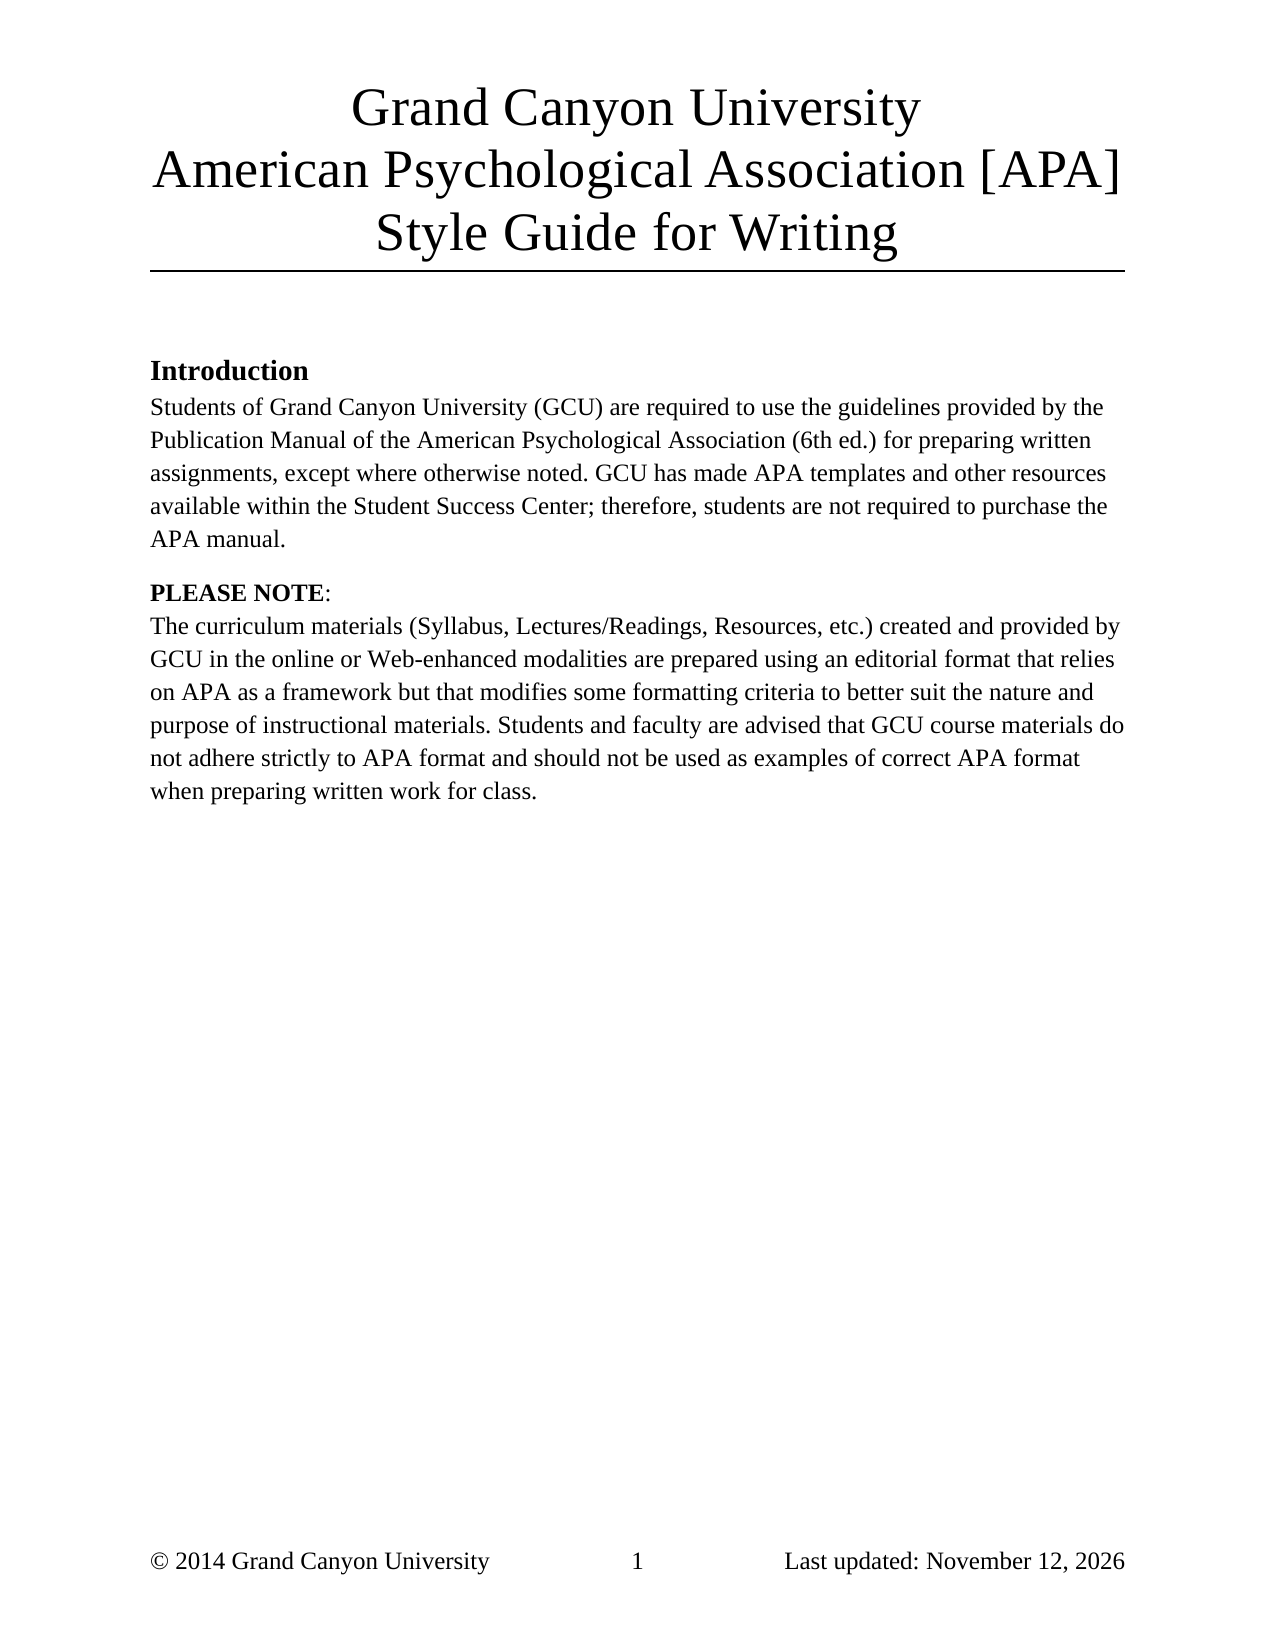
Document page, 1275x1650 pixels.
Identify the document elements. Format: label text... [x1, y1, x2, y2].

text Students of Grand Canyon University (GCU) are required to use the guidelines provided by the Publication Manual of the American Psychological Association (6th ed.) for preparing written assignments, except where otherwise noted. GCU has made APA templates and other resources available within the Student Success Center; therefore, students are not required to purchase the APA manual. [150, 392, 1125, 553]
subtitle Introduction [150, 353, 1125, 387]
text PLEASE NOTE: The curriculum materials (Syllabus, Lectures/Readings, Resources, etc.) created and provided by GCU in the online or Web-enhanced modalities are prepared using an editorial format that relies on APA as a framework but that modifies some formatting criteria to better suit the nature and purpose of instructional materials. Students and faculty are advised that GCU course materials do not adhere strictly to APA format and should not be used as examples of correct APA format when preparing written work for class. [150, 578, 1125, 805]
